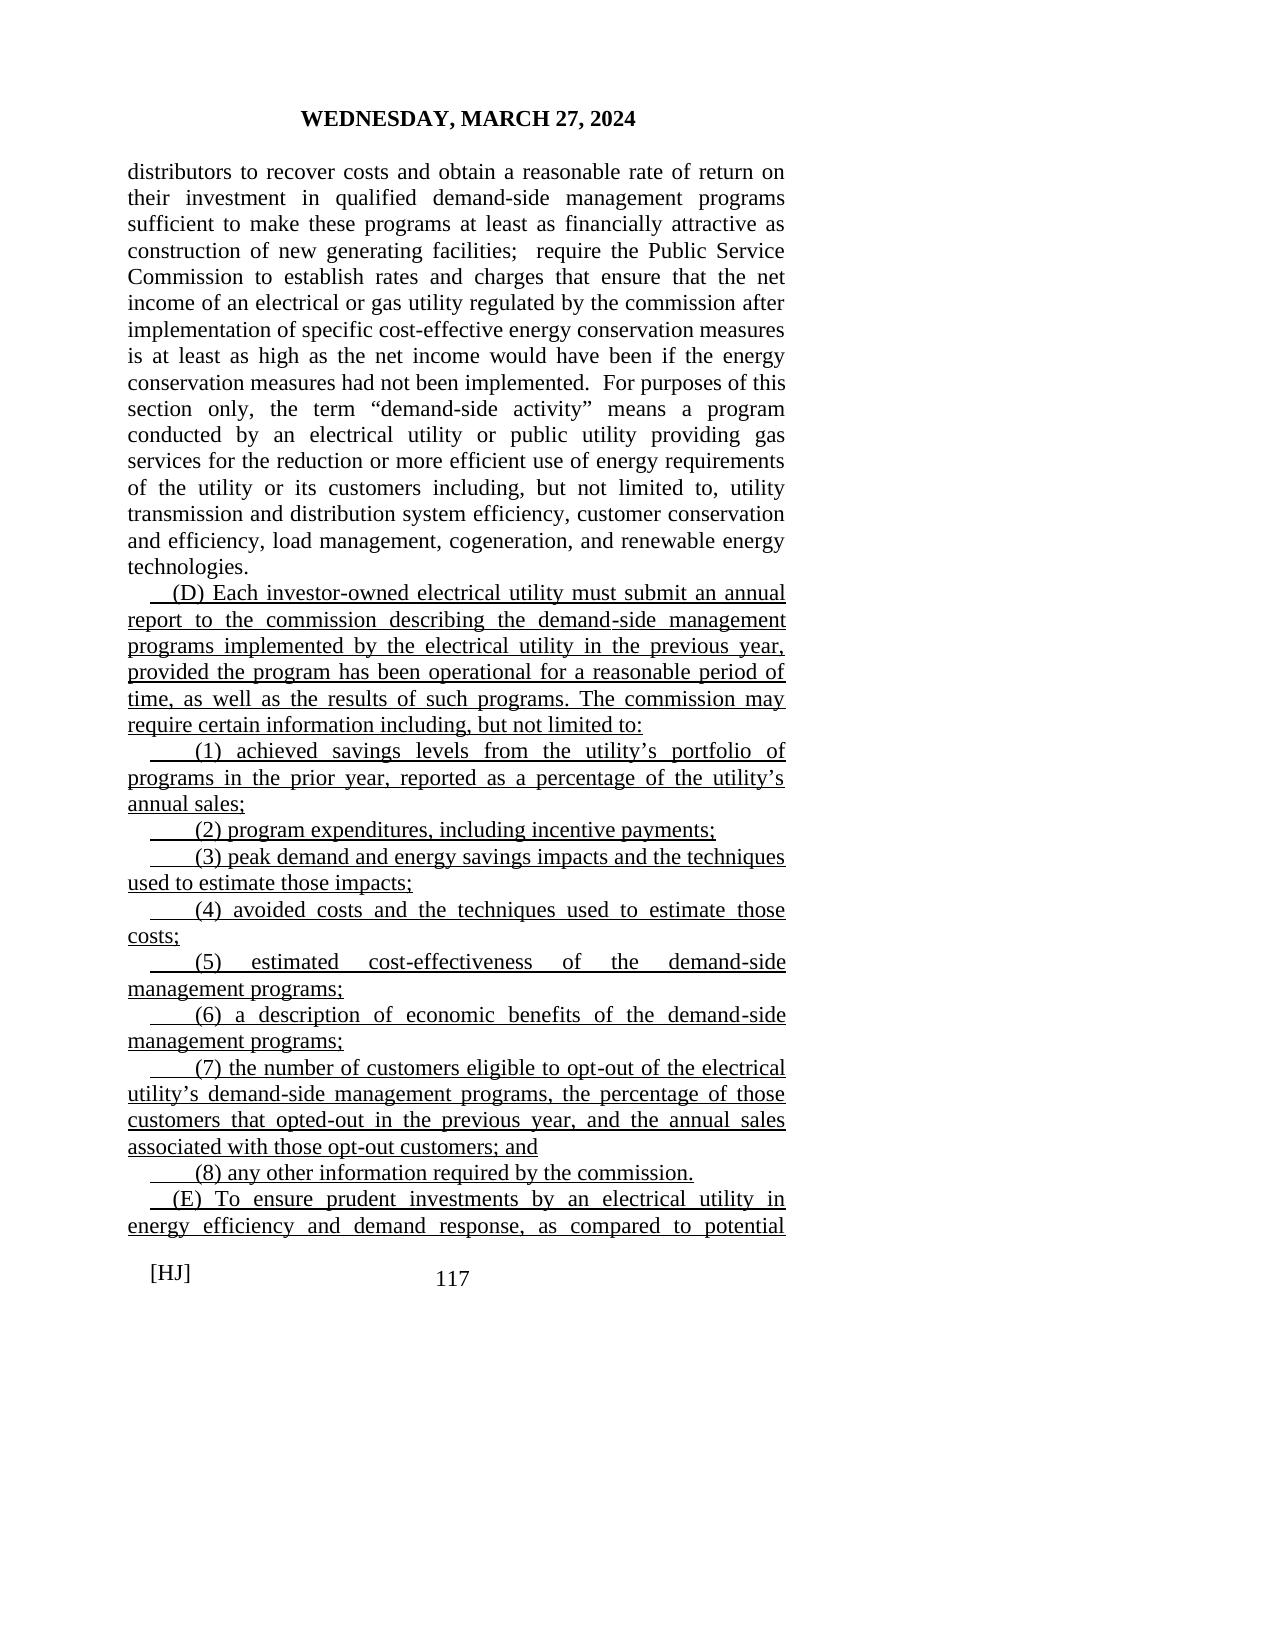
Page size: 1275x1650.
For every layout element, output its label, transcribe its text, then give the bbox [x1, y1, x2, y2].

text (D) Each investor-owned electrical utility must submit an annual report to the commission describing the demand-side management programs implemented by the electrical utility in the previous year, provided the program has been operational for a reasonable period of time, as well as the results of such programs. The commission may require certain information including, but not limited to: [127, 579, 786, 629]
text (1) achieved savings levels from the utility’s portfolio of programs in the prior year, reported as a percentage of the utility’s annual sales; [127, 737, 786, 817]
text (5) estimated cost-effectiveness of the demand-side management programs; [127, 948, 786, 1001]
text (D) Each investor-owned electrical utility must submit an annual report to the commission describing the demand-side management programs implemented by the electrical utility in the previous year, provided the program has been operational for a reasonable period of time, as well as the results of such programs. The commission may require certain information including, but not limited to: [127, 630, 786, 681]
text (3) peak demand and energy savings impacts and the techniques used to estimate those impacts; [127, 843, 786, 896]
text (7) the number of customers eligible to opt-out of the electrical utility’s demand-side management programs, the percentage of those customers that opted-out in the previous year, and the annual sales associated with those opt-out customers; and [127, 1104, 786, 1129]
text (2) program expenditures, including incentive payments; [127, 817, 786, 843]
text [127, 158, 786, 579]
text (4) avoided costs and the techniques used to estimate those costs; [127, 896, 786, 948]
text (6) a description of economic benefits of the demand-side management programs; [127, 1001, 786, 1054]
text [127, 1186, 786, 1235]
text (7) the number of customers eligible to opt-out of the electrical utility’s demand-side management programs, the percentage of those customers that opted-out in the previous year, and the annual sales associated with those opt-out customers; and [127, 1054, 786, 1103]
text (7) the number of customers eligible to opt-out of the electrical utility’s demand-side management programs, the percentage of those customers that opted-out in the previous year, and the annual sales associated with those opt-out customers; and [127, 1130, 786, 1159]
text (8) any other information required by the commission. [127, 1159, 786, 1186]
